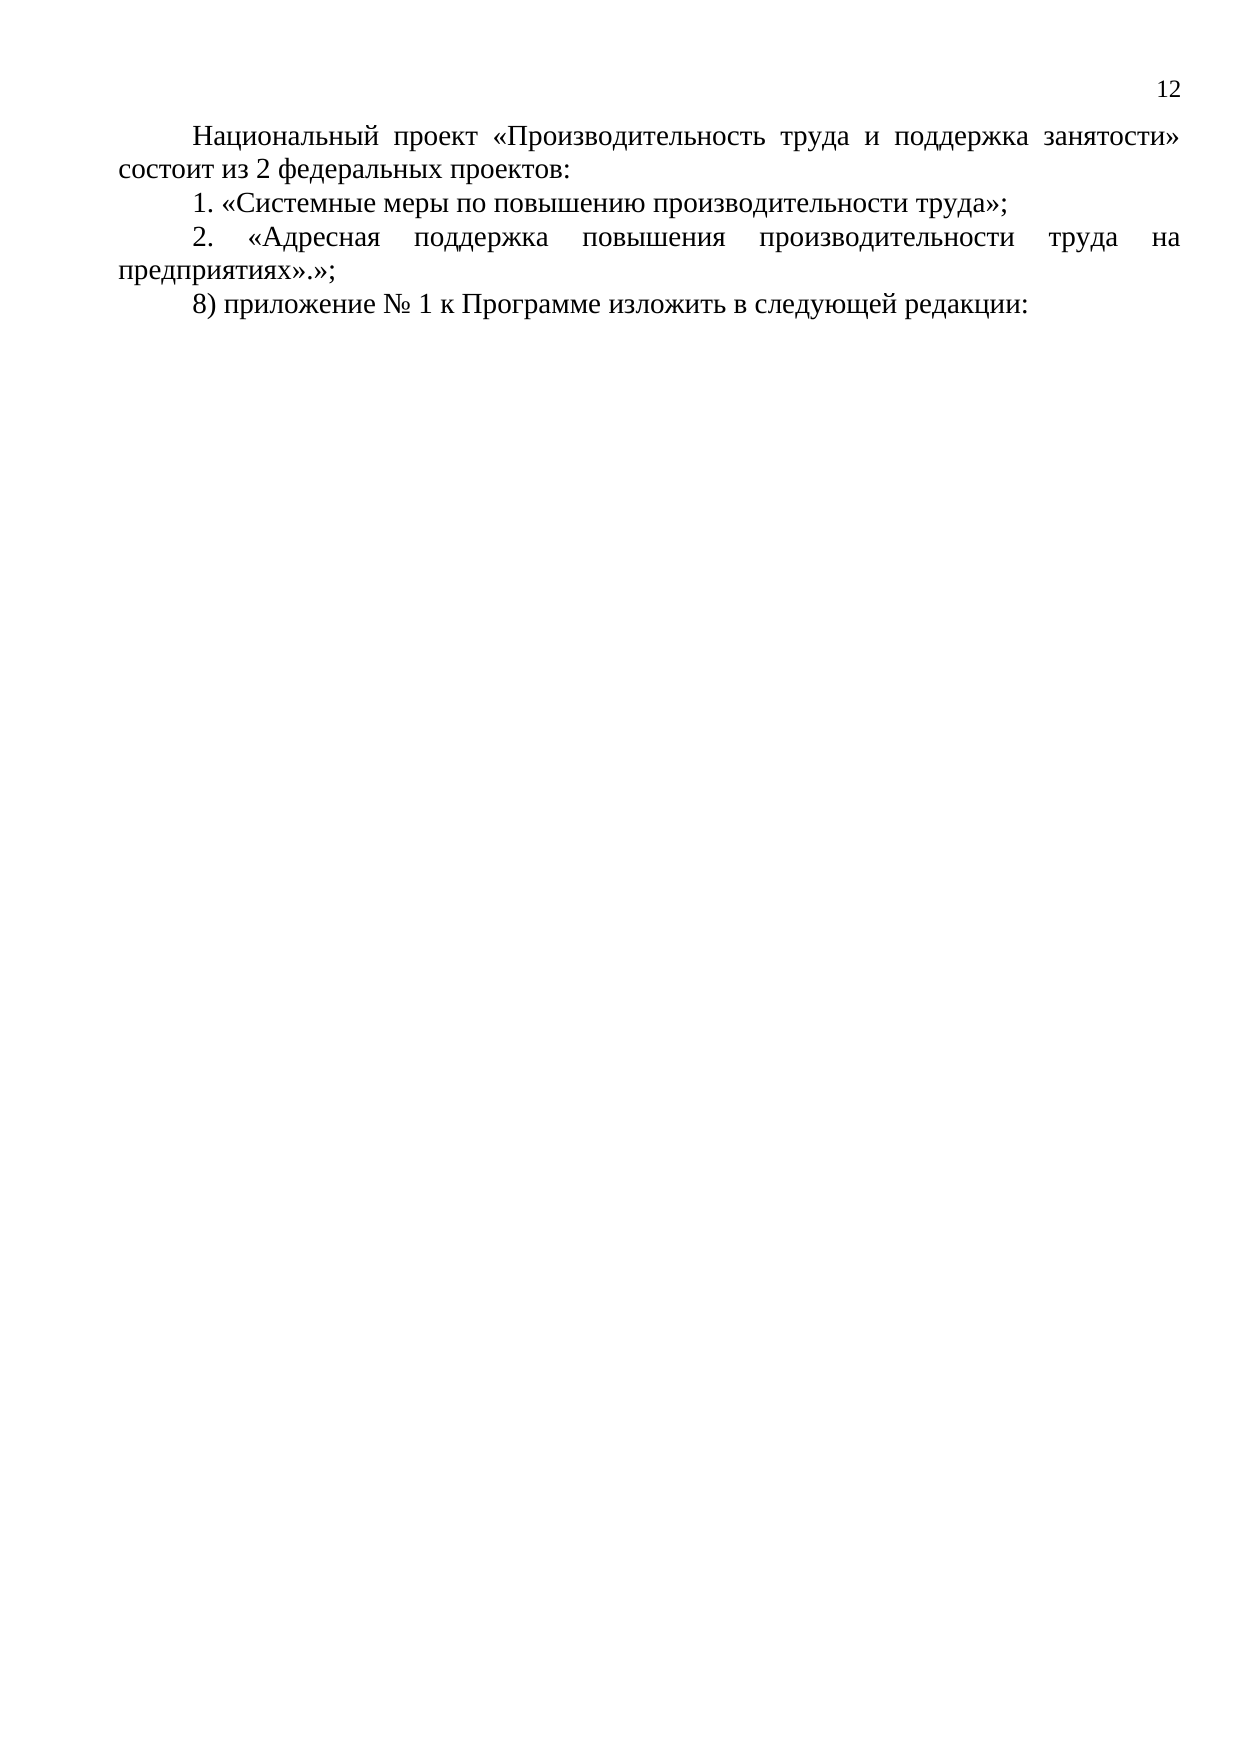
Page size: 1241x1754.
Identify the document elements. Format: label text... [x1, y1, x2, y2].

text 8) приложение № 1 к Программе изложить в следующей редакции: [118, 286, 1181, 319]
text 1. «Системные меры по повышению производительности труда»; [118, 185, 1181, 219]
text 2. «Адресная поддержка повышения производительности труда на предприятиях».»; [118, 219, 1181, 286]
text Национальный проект «Производительность труда и поддержка занятости» состоит из 2 федеральных проектов: [118, 118, 1181, 185]
